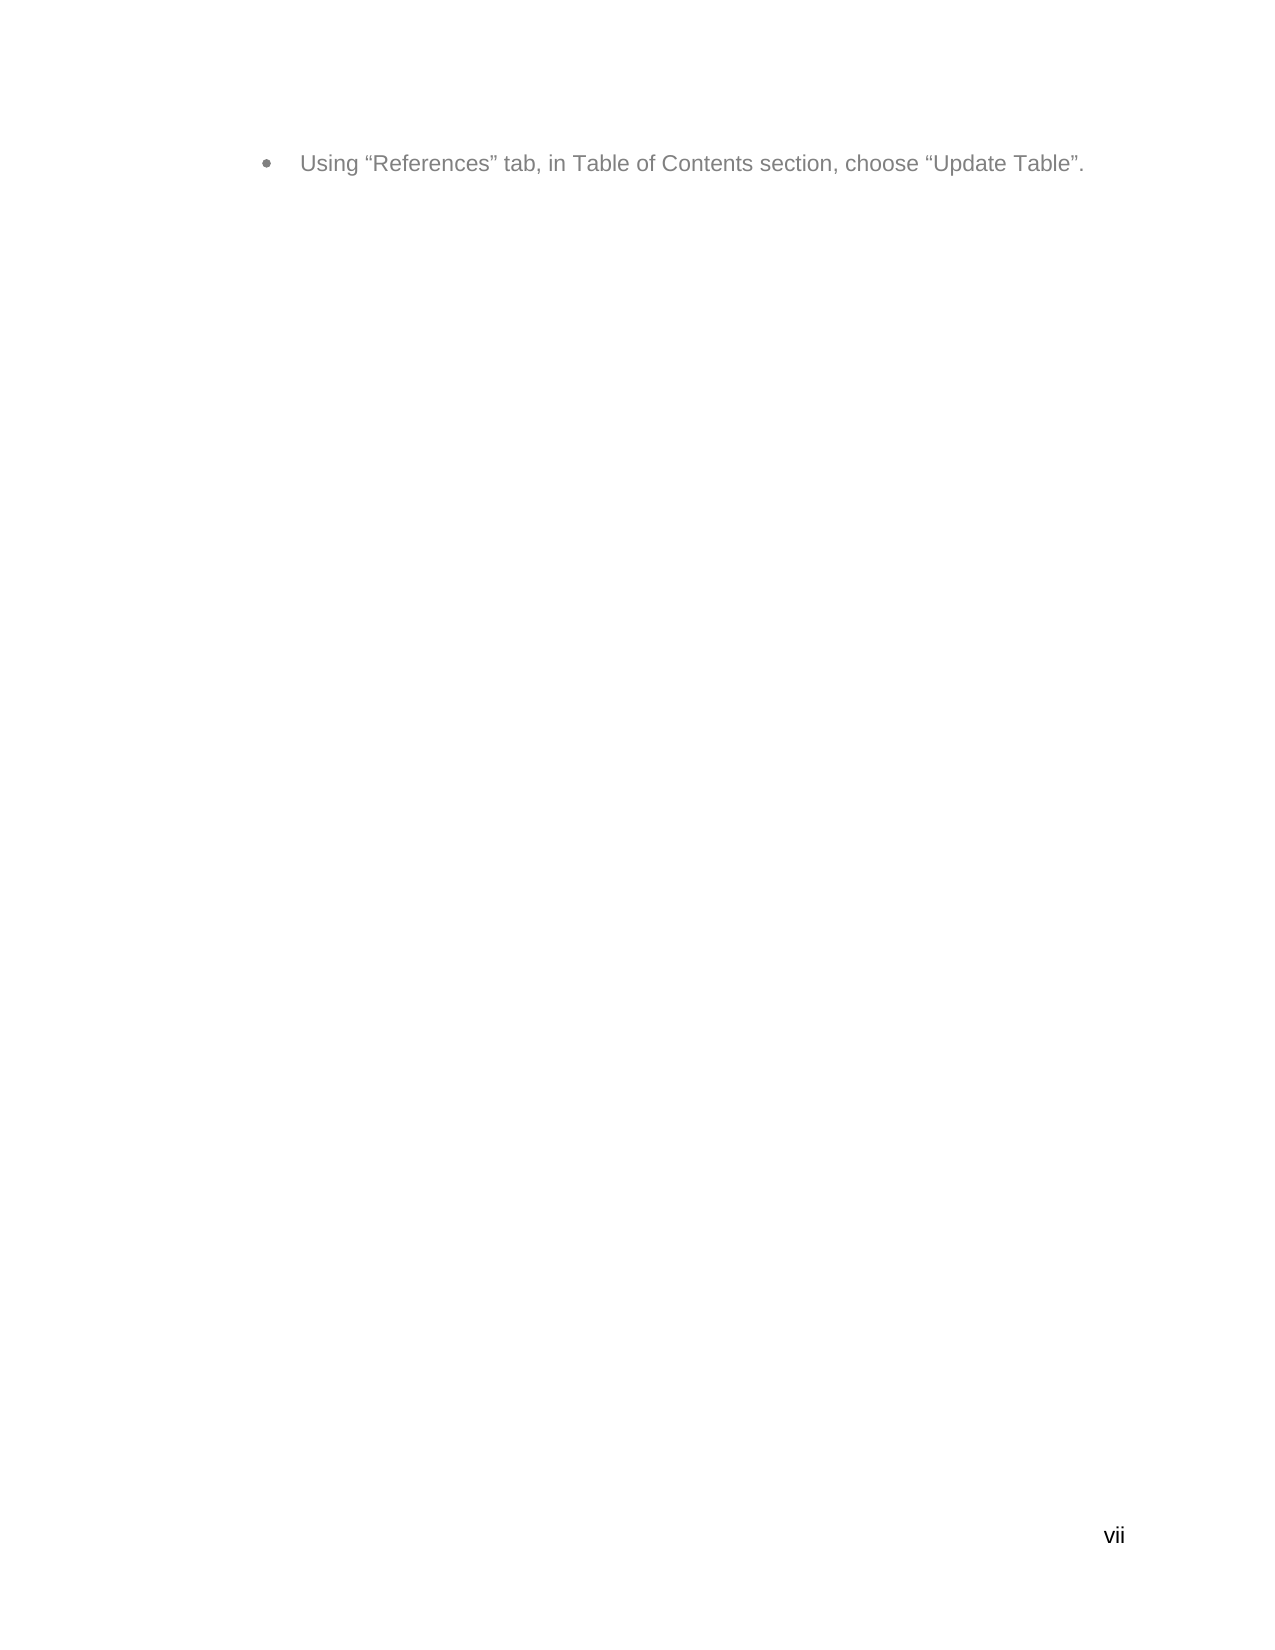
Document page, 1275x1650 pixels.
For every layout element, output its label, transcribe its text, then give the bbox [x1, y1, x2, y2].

list Using “References” tab, in Table of Contents section, choose “Update Table”. [262, 150, 1125, 176]
